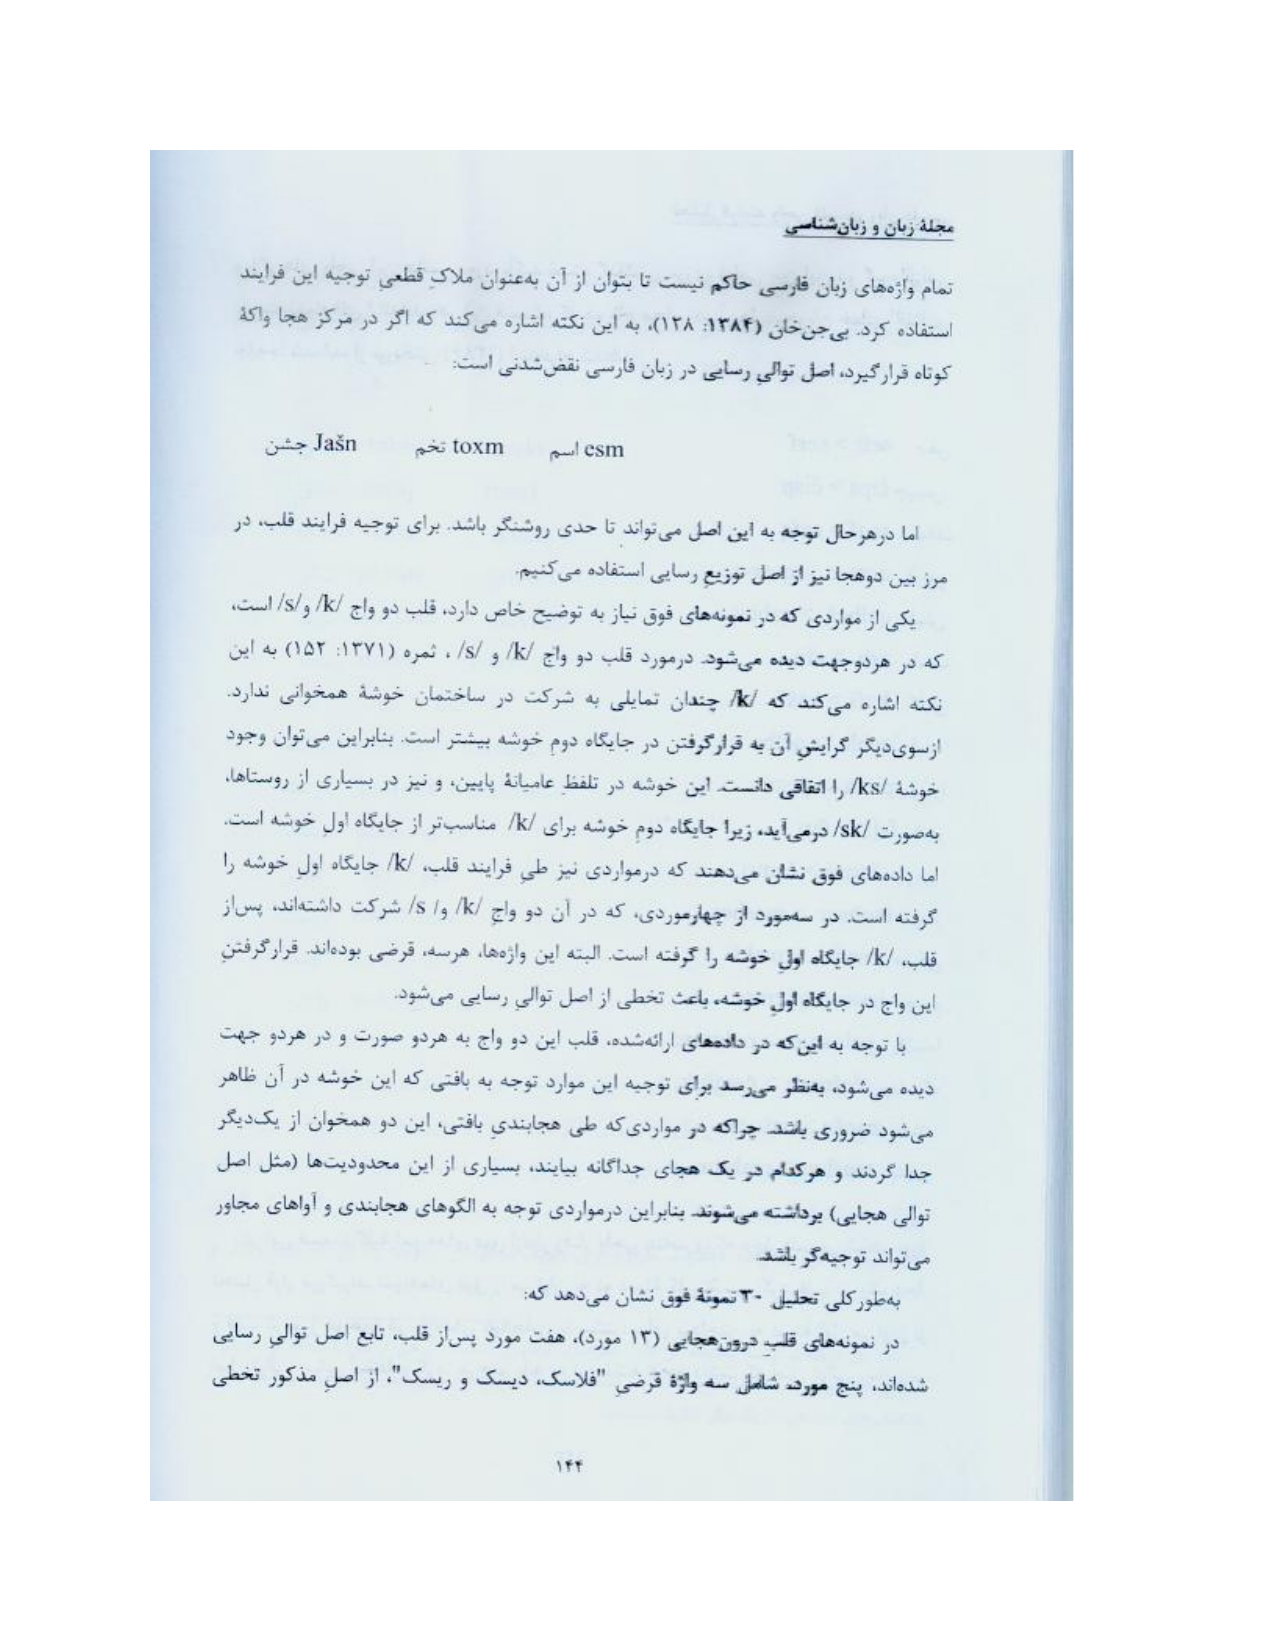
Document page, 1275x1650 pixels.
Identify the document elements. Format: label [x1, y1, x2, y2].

picture [150, 150, 1074, 1501]
